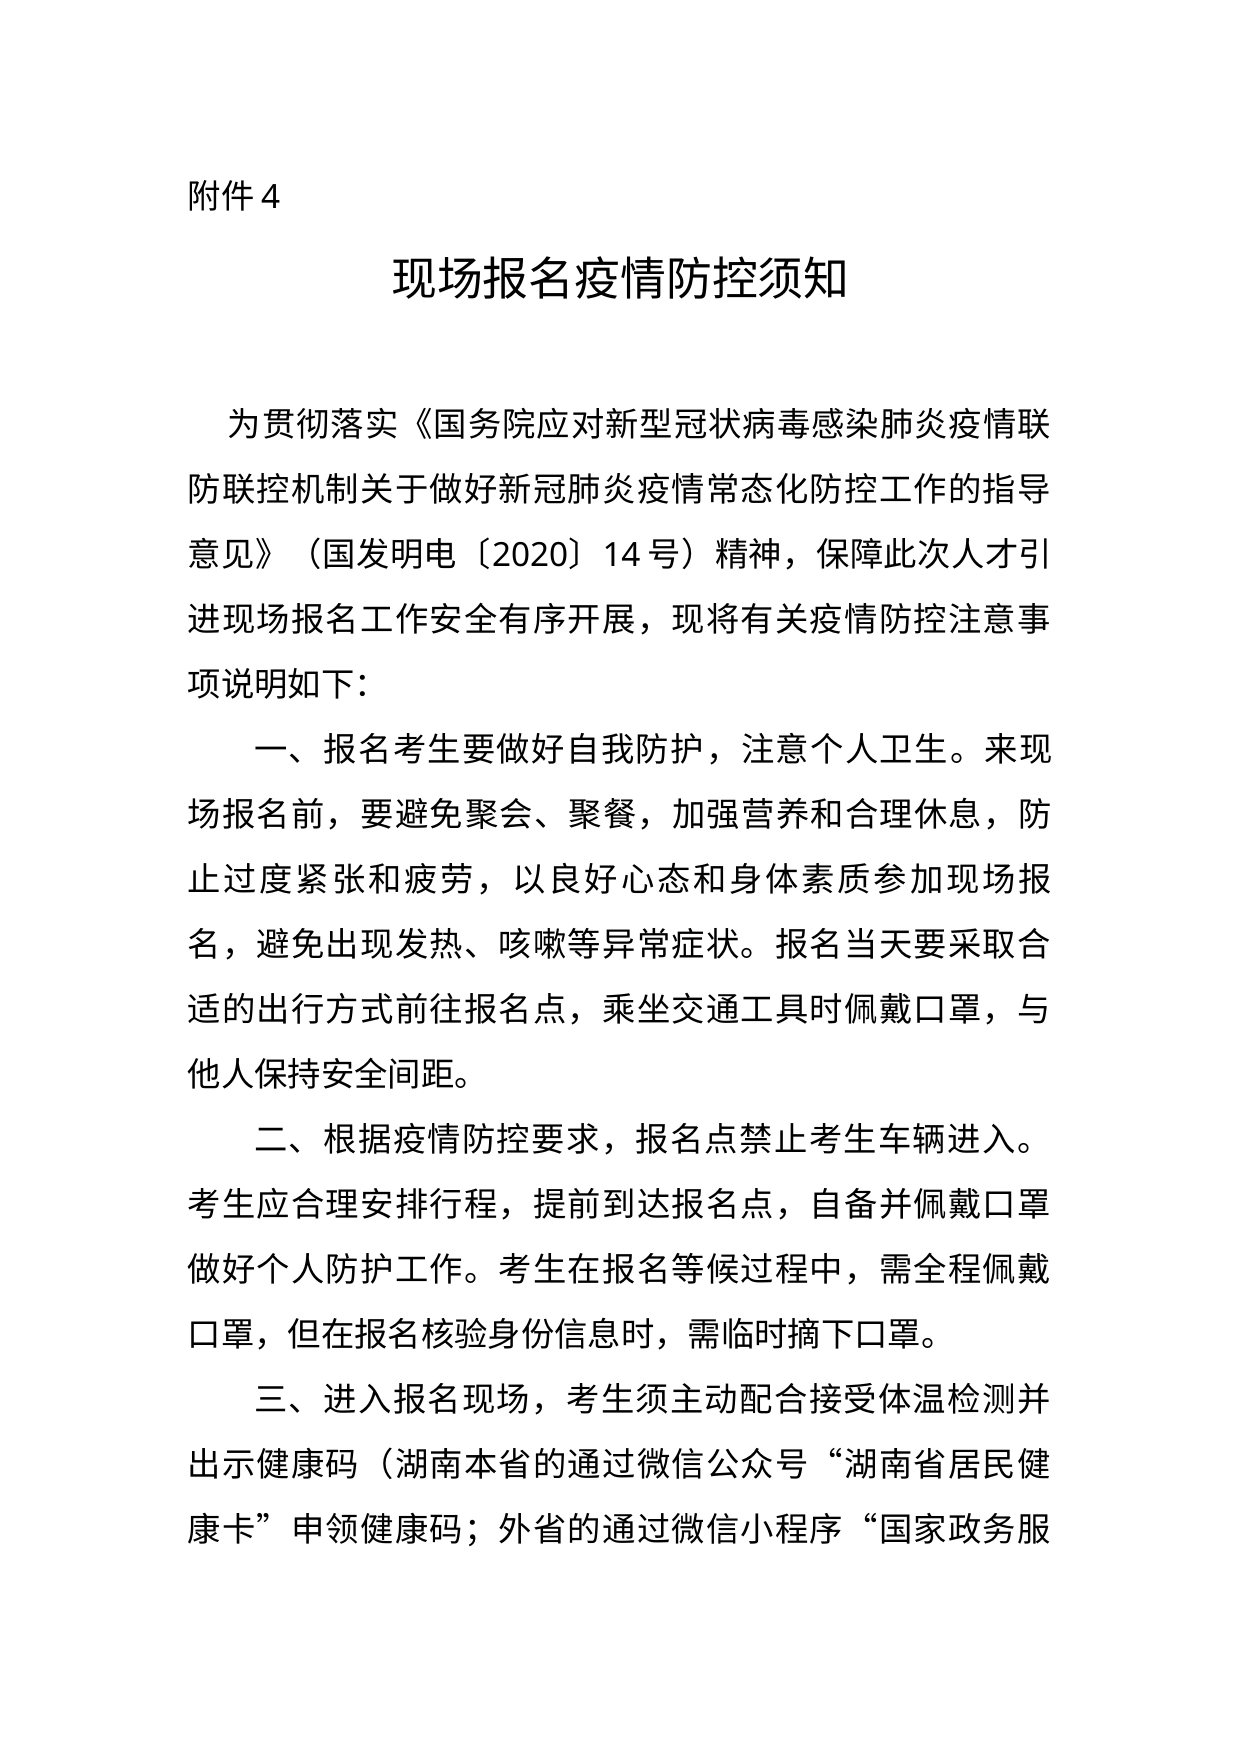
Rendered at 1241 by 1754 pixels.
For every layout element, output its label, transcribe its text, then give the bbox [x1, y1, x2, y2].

text 附件4 [187, 162, 1053, 227]
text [187, 1364, 1053, 1559]
text 一、报名考生要做好自我防护，注意个人卫生。来现场报名前，要避免聚会、聚餐，加强营养和合理休息，防止过度紧张和疲劳，以良好心态和身体素质参加现场报名，避免出现发热、咳嗽等异常症状。报名当天要采取合适的出行方式前往报名点，乘坐交通工具时佩戴口罩，与他人保持安全间距。 [187, 714, 1053, 1104]
text 为贯彻落实《国务院应对新型冠状病毒感染肺炎疫情联防联控机制关于做好新冠肺炎疫情常态化防控工作的指导意见》（国发明电〔2020〕14号）精神，保障此次人才引进现场报名工作安全有序开展，现将有关疫情防控注意事项说明如下： [187, 389, 1053, 714]
text 现场报名疫情防控须知 [187, 227, 1053, 324]
text 二、根据疫情防控要求，报名点禁止考生车辆进入。考生应合理安排行程，提前到达报名点，自备并佩戴口罩做好个人防护工作。考生在报名等候过程中，需全程佩戴口罩，但在报名核验身份信息时，需临时摘下口罩。 [187, 1104, 1053, 1364]
